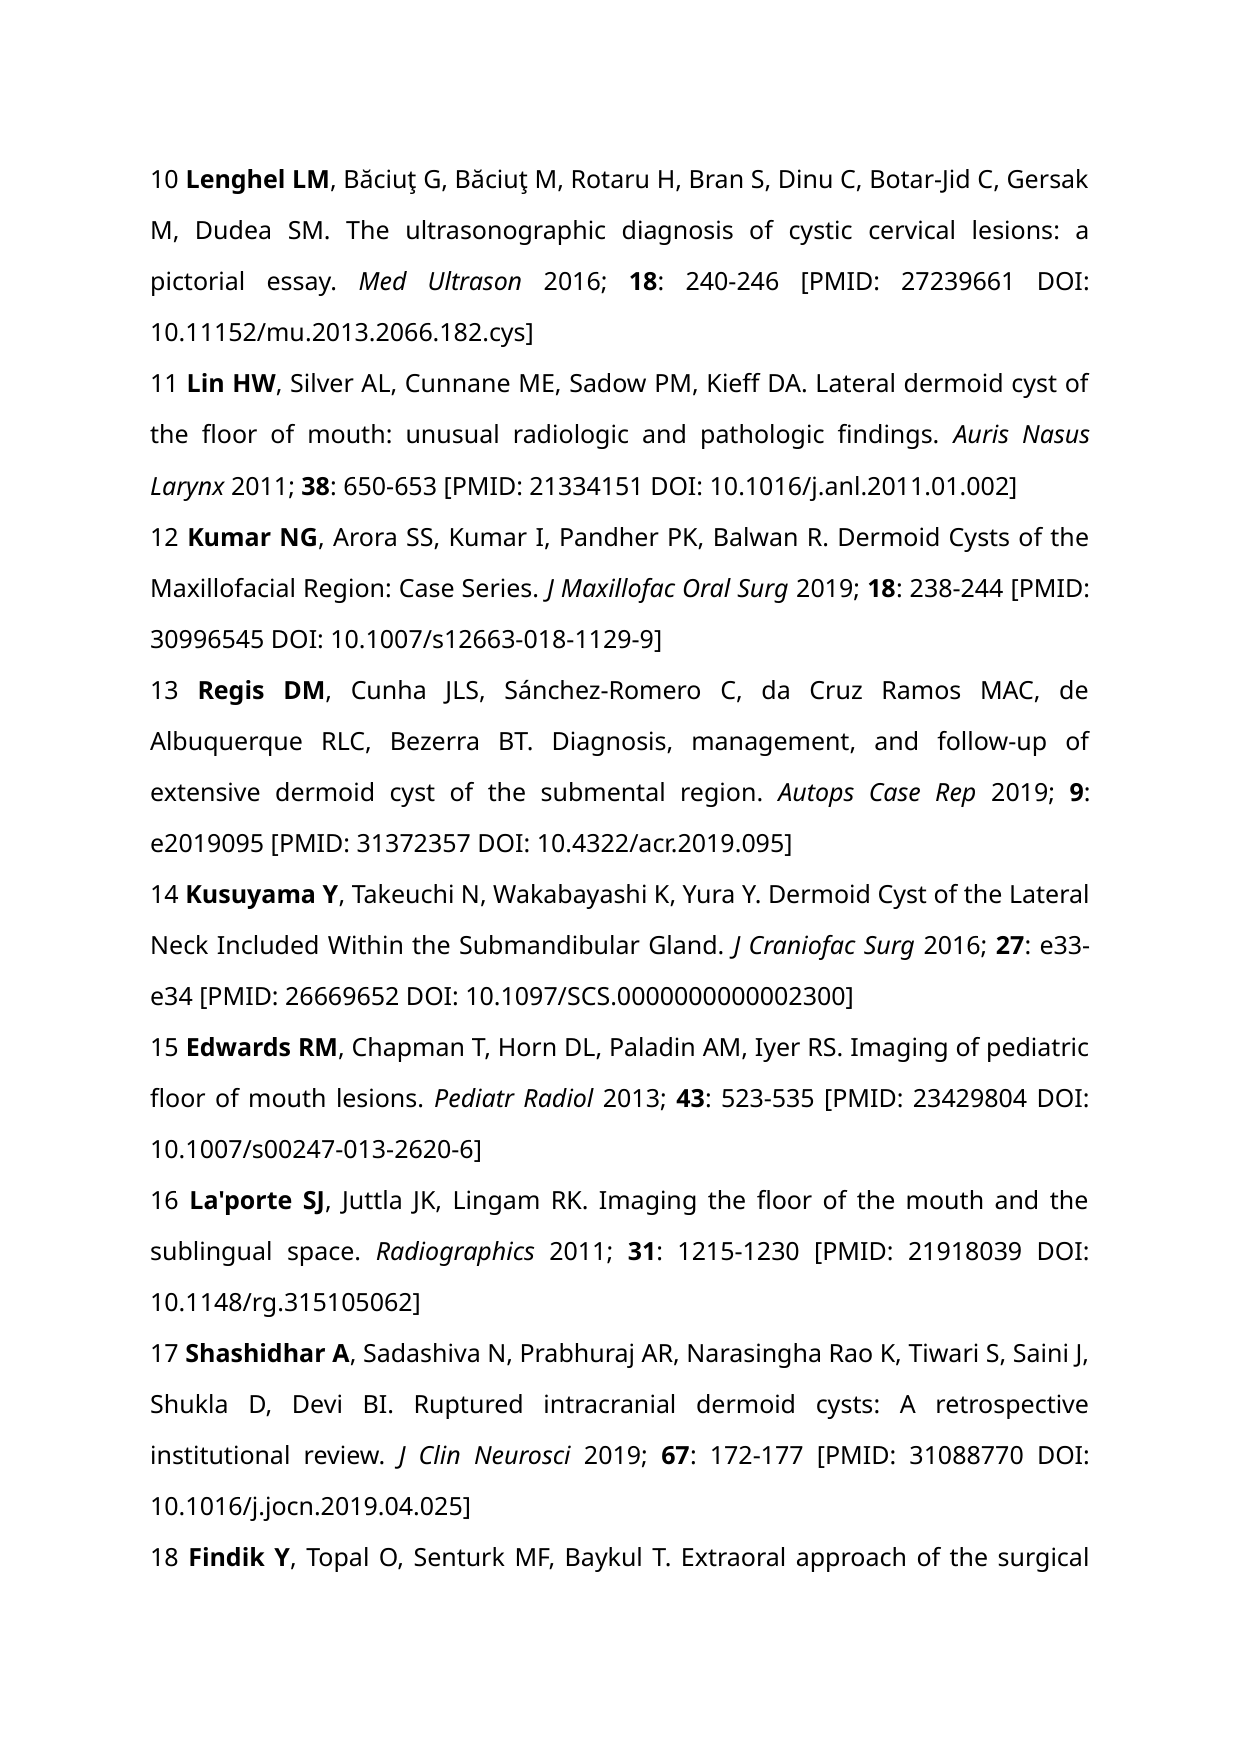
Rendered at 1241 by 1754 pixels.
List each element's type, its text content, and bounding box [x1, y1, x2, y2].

text 17 Shashidhar A, Sadashiva N, Prabhuraj AR, Narasingha Rao K, Tiwari S, Saini J, Shukla D, Devi BI. Ruptured intracranial dermoid cysts: A retrospective institutional review. J Clin Neurosci 2019; 67: 172-177 [PMID: 31088770 DOI: 10.1016/j.jocn.2019.04.025] [150, 1336, 1090, 1523]
text 15 Edwards RM, Chapman T, Horn DL, Paladin AM, Iyer RS. Imaging of pediatric floor of mouth lesions. Pediatr Radiol 2013; 43: 523-535 [PMID: 23429804 DOI: 10.1007/s00247-013-2620-6] [150, 1030, 1090, 1166]
text 11 Lin HW, Silver AL, Cunnane ME, Sadow PM, Kieff DA. Lateral dermoid cyst of the floor of mouth: unusual radiologic and pathologic findings. Auris Nasus Larynx 2011; 38: 650-653 [PMID: 21334151 DOI: 10.1016/j.anl.2011.01.002] [150, 366, 1090, 502]
text 13 Regis DM, Cunha JLS, Sánchez-Romero C, da Cruz Ramos MAC, de Albuquerque RLC, Bezerra BT. Diagnosis, management, and follow-up of extensive dermoid cyst of the submental region. Autops Case Rep 2019; 9: e2019095 [PMID: 31372357 DOI: 10.4322/acr.2019.095] [150, 672, 1090, 859]
text 10 Lenghel LM, Băciuţ G, Băciuţ M, Rotaru H, Bran S, Dinu C, Botar-Jid C, Gersak M, Dudea SM. The ultrasonographic diagnosis of cystic cervical lesions: a pictorial essay. Med Ultrason 2016; 18: 240-246 [PMID: 27239661 DOI: 10.11152/mu.2013.2066.182.cys] [150, 162, 1090, 349]
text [150, 1540, 1090, 1574]
text 14 Kusuyama Y, Takeuchi N, Wakabayashi K, Yura Y. Dermoid Cyst of the Lateral Neck Included Within the Submandibular Gland. J Craniofac Surg 2016; 27: e33-e34 [PMID: 26669652 DOI: 10.1097/SCS.0000000000002300] [150, 877, 1090, 1013]
text 12 Kumar NG, Arora SS, Kumar I, Pandher PK, Balwan R. Dermoid Cysts of the Maxillofacial Region: Case Series. J Maxillofac Oral Surg 2019; 18: 238-244 [PMID: 30996545 DOI: 10.1007/s12663-018-1129-9] [150, 519, 1090, 655]
text 16 La'porte SJ, Juttla JK, Lingam RK. Imaging the floor of the mouth and the sublingual space. Radiographics 2011; 31: 1215-1230 [PMID: 21918039 DOI: 10.1148/rg.315105062] [150, 1183, 1090, 1319]
